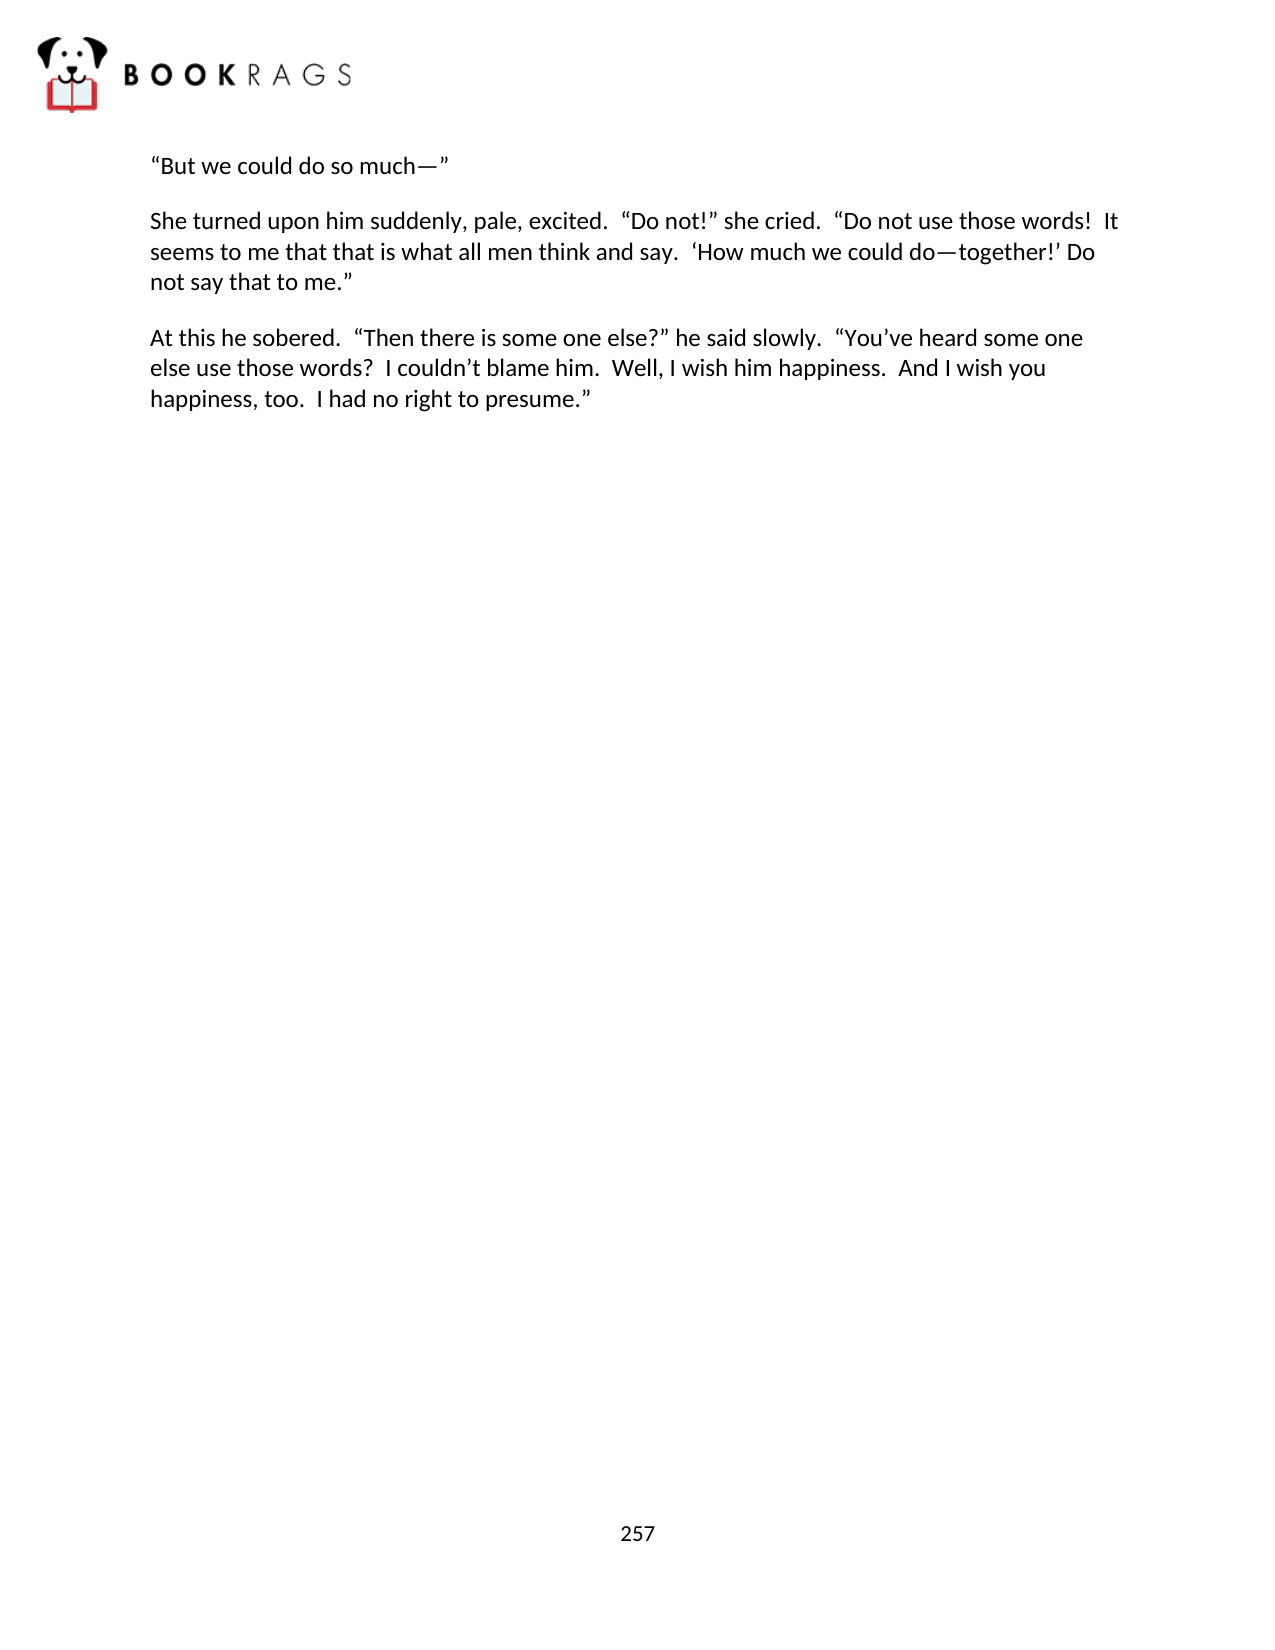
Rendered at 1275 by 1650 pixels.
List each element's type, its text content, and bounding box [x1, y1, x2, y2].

text She turned upon him suddenly, pale, excited. “Do not!” she cried. “Do not use those words! It seems to me that that is what all men think and say. ‘How much we could do—­together!’ Do not say that to me.” [150, 206, 1125, 297]
text “But we could do so much—­” [150, 150, 1125, 181]
text At this he sobered. “Then there is some one else?” he said slowly. “You’ve heard some one else use those words? I couldn’t blame him. Well, I wish him happiness. And I wish you happiness, too. I had no right to presume.” [150, 322, 1125, 414]
picture [37, 37, 351, 113]
